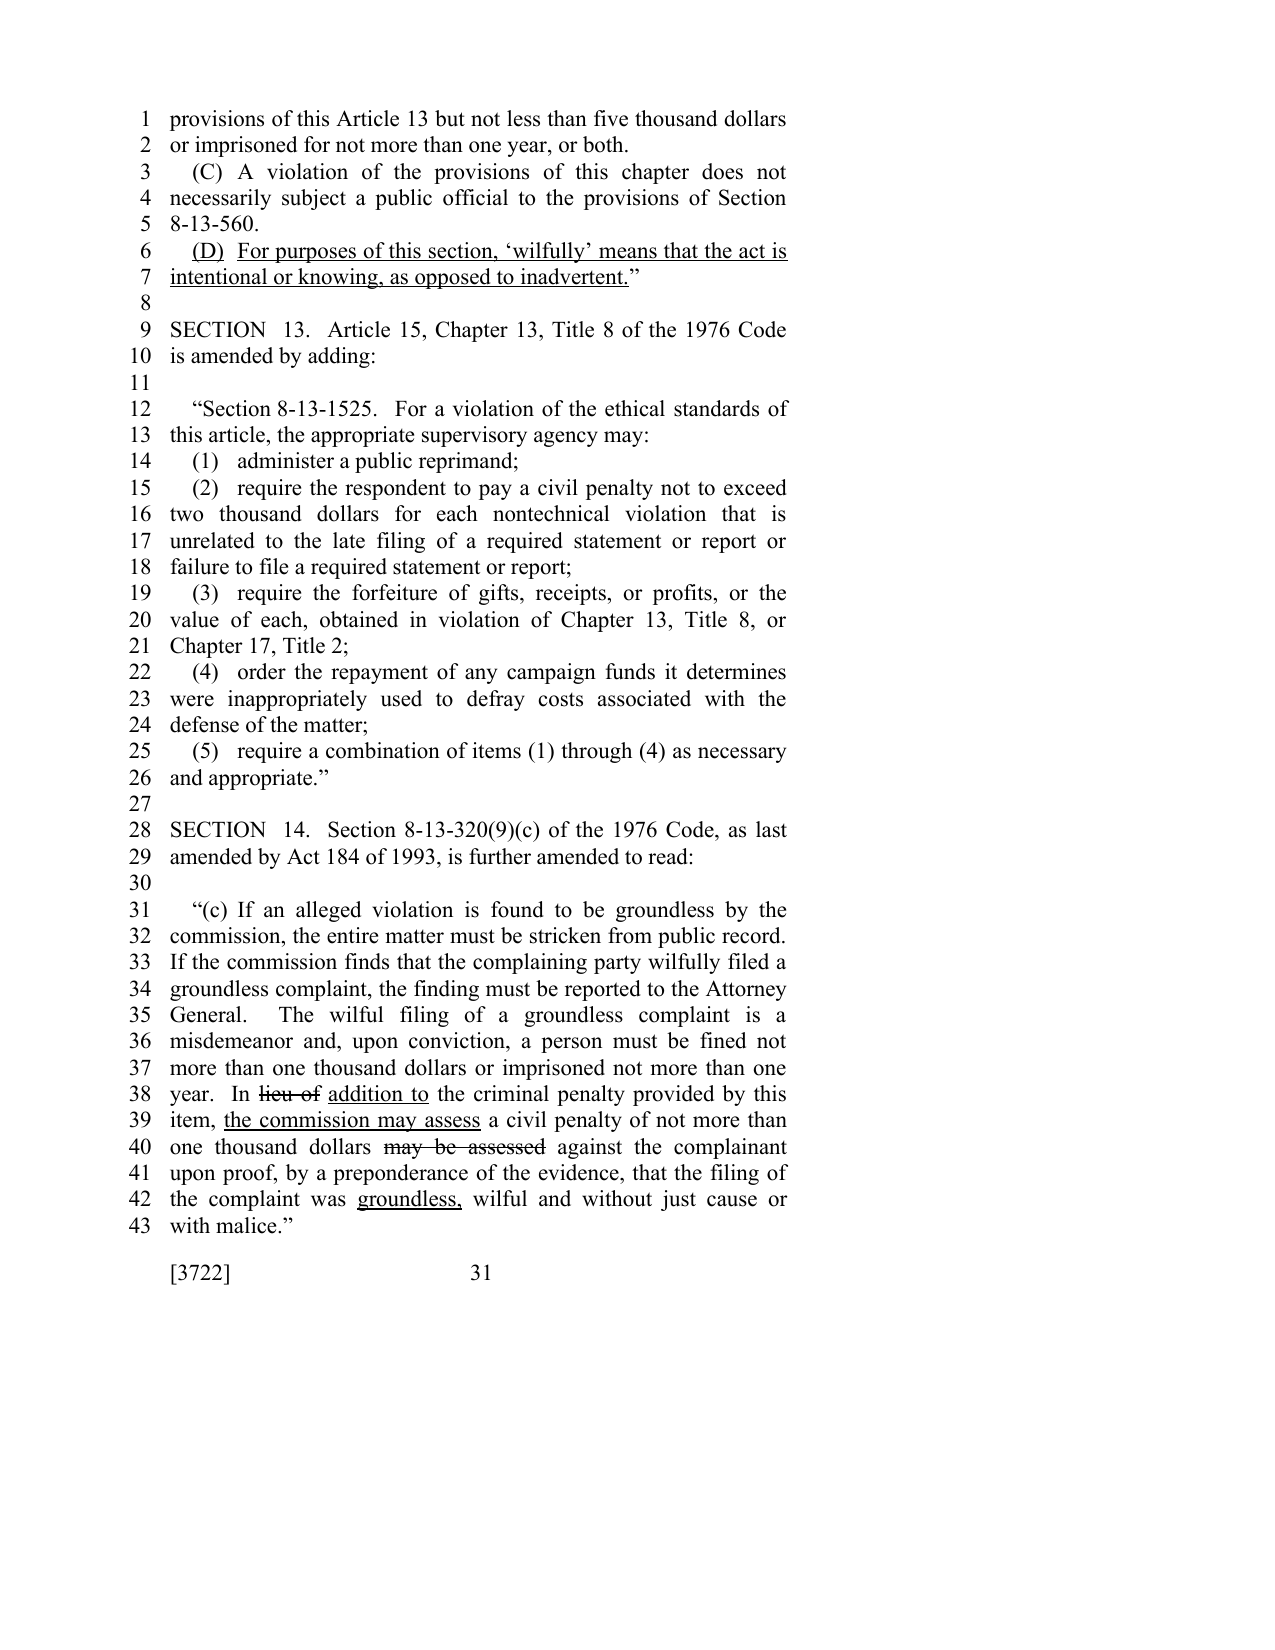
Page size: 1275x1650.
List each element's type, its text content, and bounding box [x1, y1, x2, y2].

text “Section 8-13-1525. For a violation of the ethical standards of this article, the appropriate supervisory agency may: [169, 395, 787, 448]
text (4) order the repayment of any campaign funds it determines were inappropriately used to defray costs associated with the defense of the matter; [169, 658, 787, 737]
text (C) A violation of the provisions of this chapter does not necessarily subject a public official to the provisions of Section 8-13-560. [169, 158, 787, 237]
text SECTION 13. Article 15, Chapter 13, Title 8 of the 1976 Code is amended by adding: [169, 316, 787, 368]
text (D) For purposes of this section, ‘wilfully’ means that the act is intentional or knowing, as opposed to inadvertent.” [169, 237, 787, 289]
text (2) require the respondent to pay a civil penalty not to exceed two thousand dollars for each nontechnical violation that is unrelated to the late filing of a required statement or report or failure to file a required statement or report; [169, 474, 787, 579]
text (5) require a combination of items (1) through (4) as necessary and appropriate.” [169, 737, 787, 790]
text SECTION 14. Section 8-13-320(9)(c) of the 1976 Code, as last amended by Act 184 of 1993, is further amended to read: [169, 817, 787, 869]
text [169, 105, 787, 158]
text (3) require the forfeiture of gifts, receipts, or profits, or the value of each, obtained in violation of Chapter 13, Title 8, or Chapter 17, Title 2; [169, 579, 787, 658]
text “(c) If an alleged violation is found to be groundless by the commission, the entire matter must be stricken from public record. If the commission finds that the complaining party wilfully filed a groundless complaint, the finding must be reported to the Attorney General. The wilful filing of a groundless complaint is a misdemeanor and, upon conviction, a person must be fined not more than one thousand dollars or imprisoned not more than one year. In lieu of addition to the criminal penalty provided by this item, the commission may assess a civil penalty of not more than one thousand dollars may be assessed against the complainant upon proof, by a preponderance of the evidence, that the filing of the complaint was groundless, wilful and without just cause or with malice.” [169, 896, 787, 1238]
text (1) administer a public reprimand; [169, 448, 787, 474]
